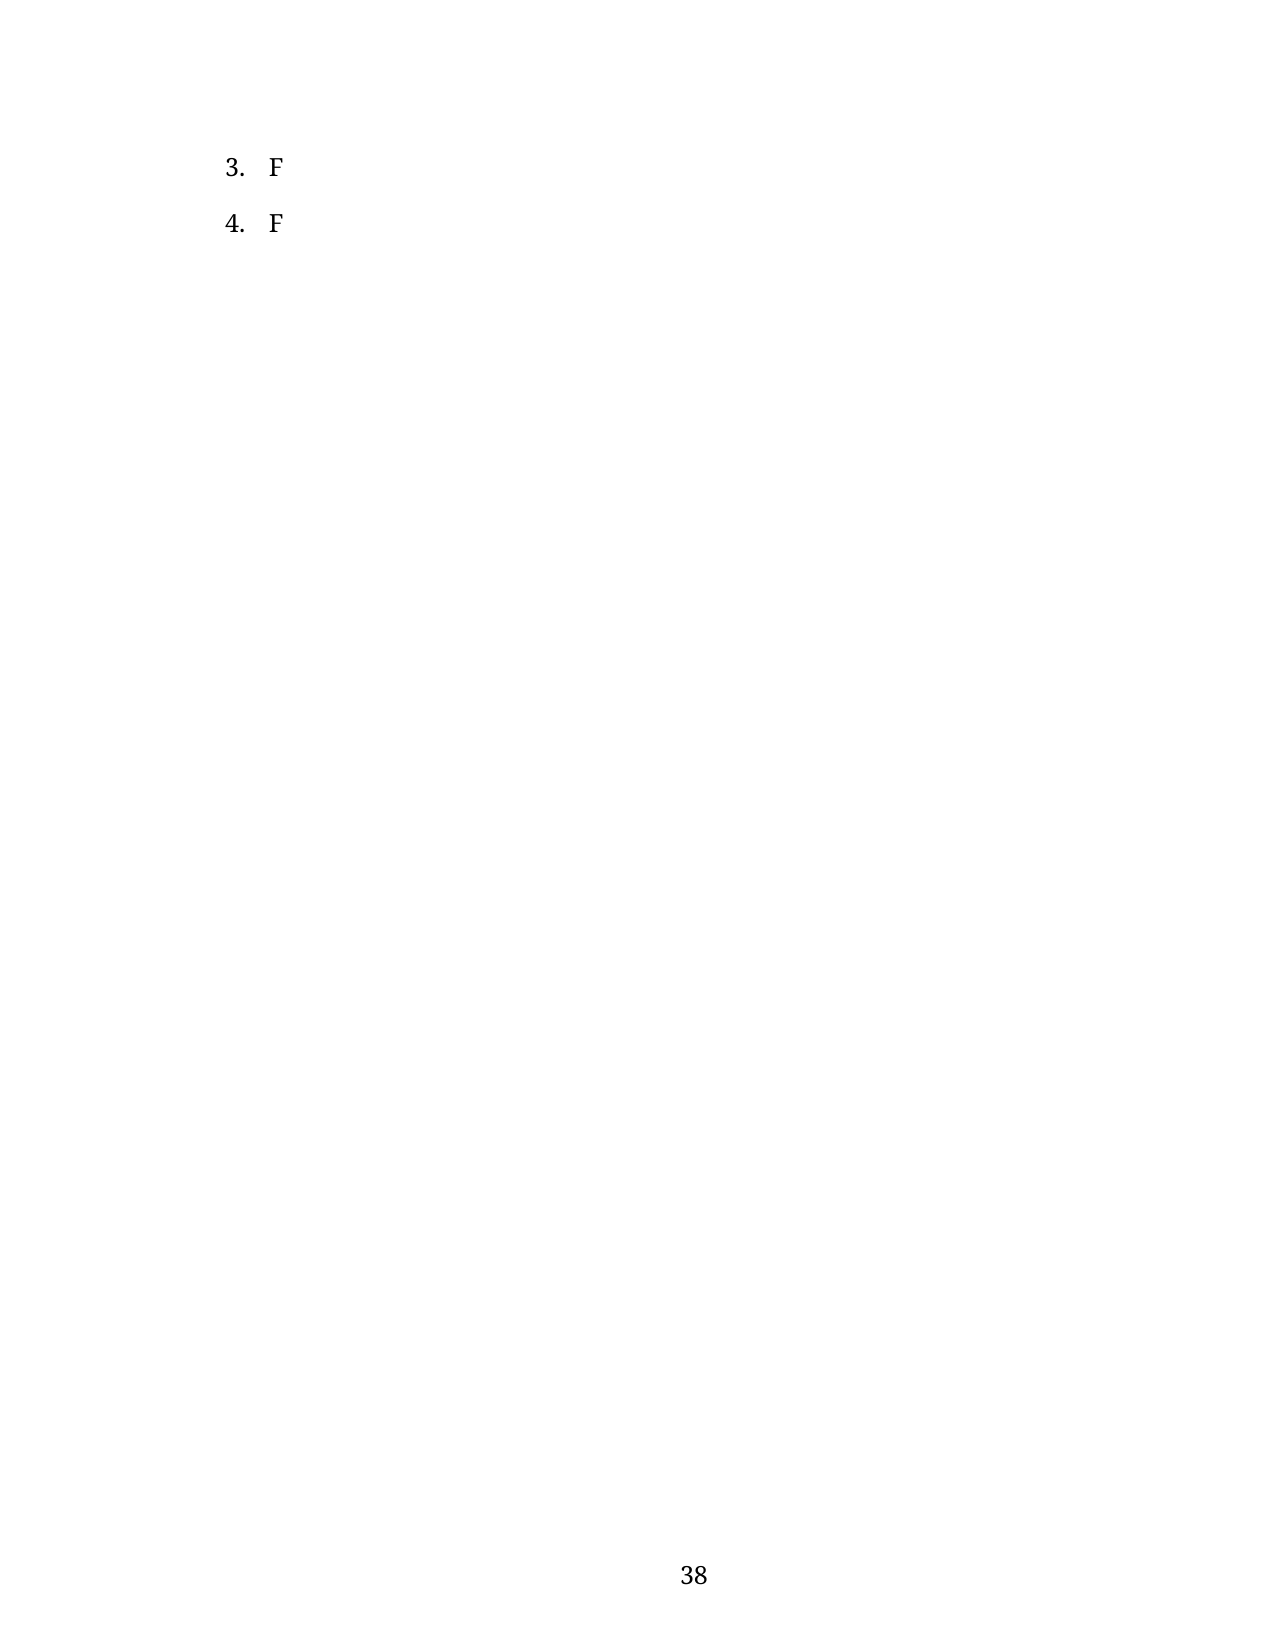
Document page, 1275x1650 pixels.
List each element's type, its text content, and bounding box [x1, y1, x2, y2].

list F [225, 150, 1200, 184]
list F [225, 206, 1200, 240]
